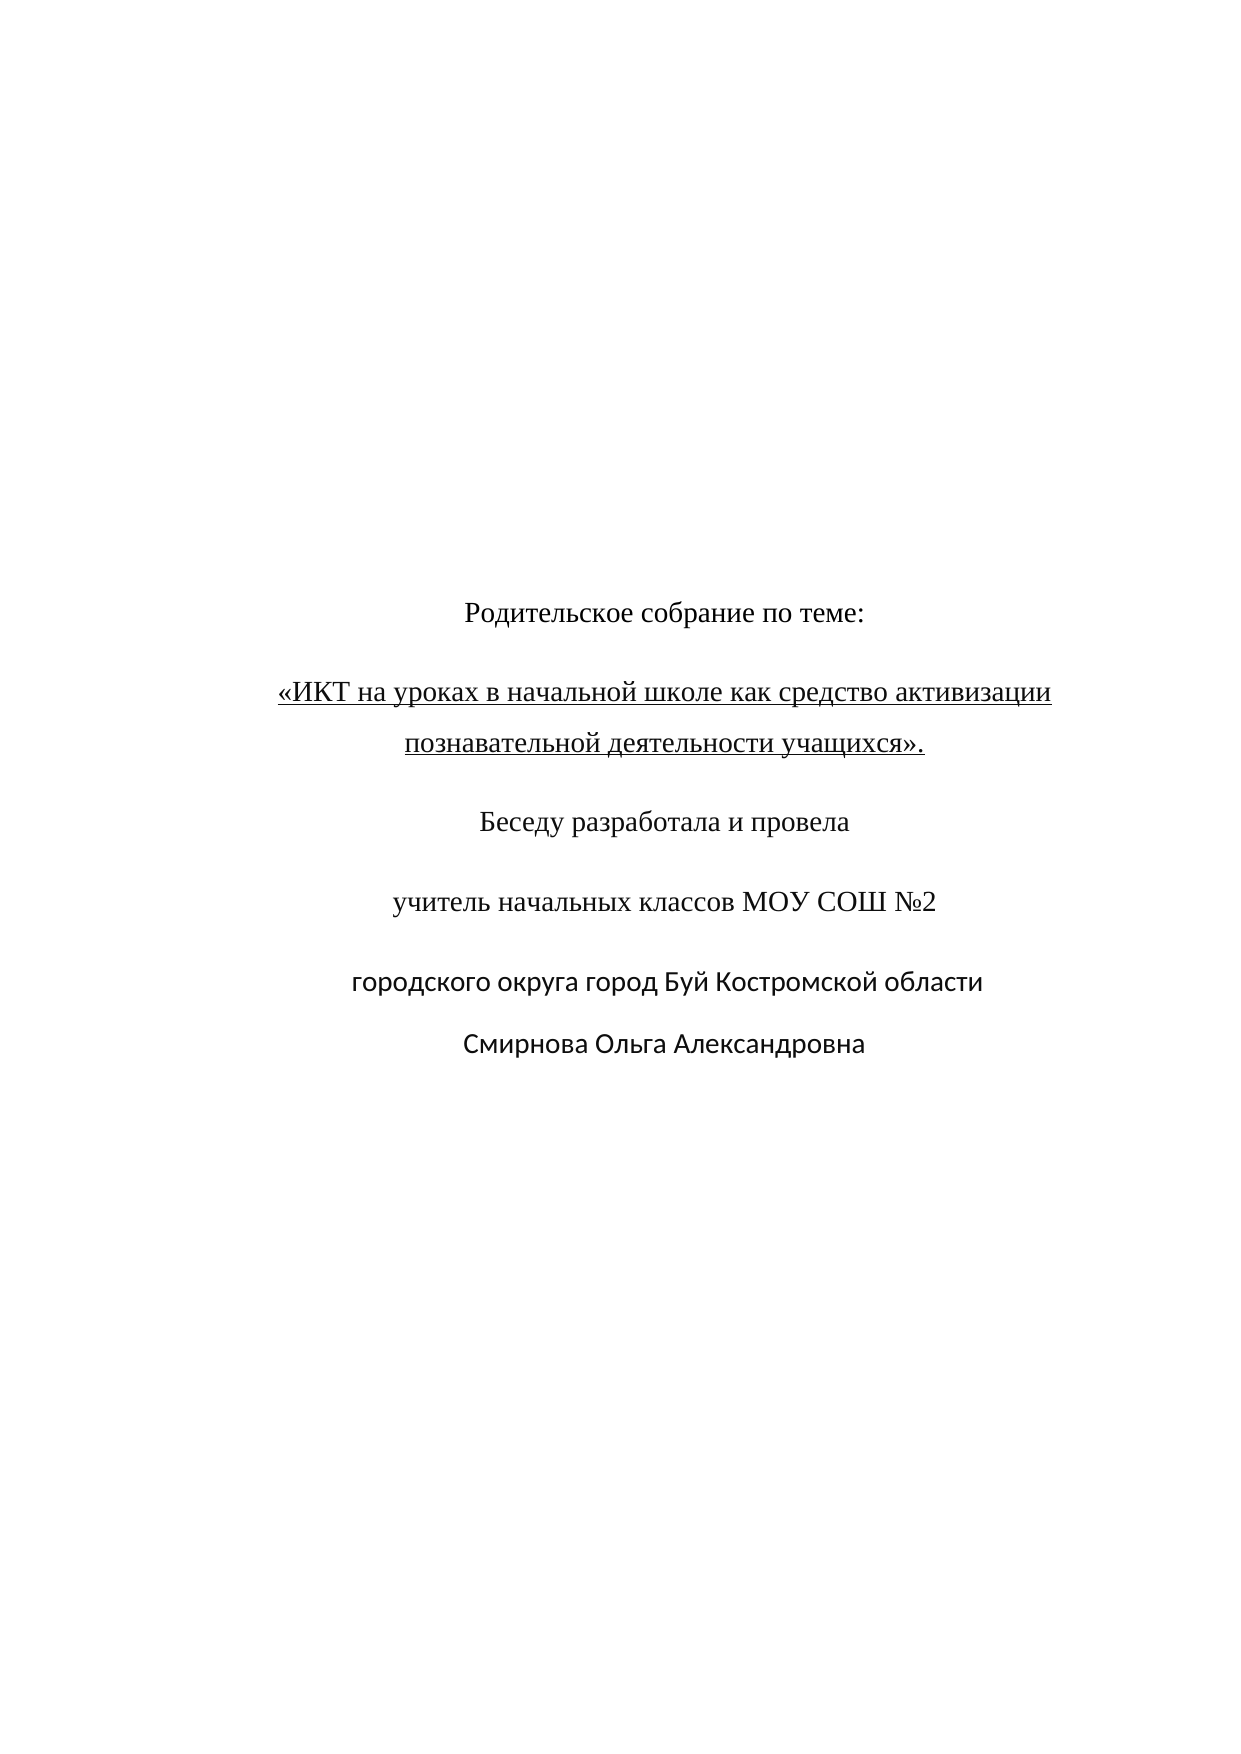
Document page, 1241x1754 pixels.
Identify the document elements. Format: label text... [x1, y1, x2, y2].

text Смирнова Ольга Александровна [177, 1025, 1152, 1061]
text Родительское собрание по теме: [177, 595, 1152, 628]
text Беседу разработала и провела [177, 804, 1152, 838]
text «ИКТ на уроках в начальной школе как средство активизации познавательной деятельности учащихся». [177, 674, 1152, 758]
text городского округа город Буй Костромской области [177, 963, 1152, 999]
text учитель начальных классов МОУ СОШ №2 [177, 884, 1152, 917]
